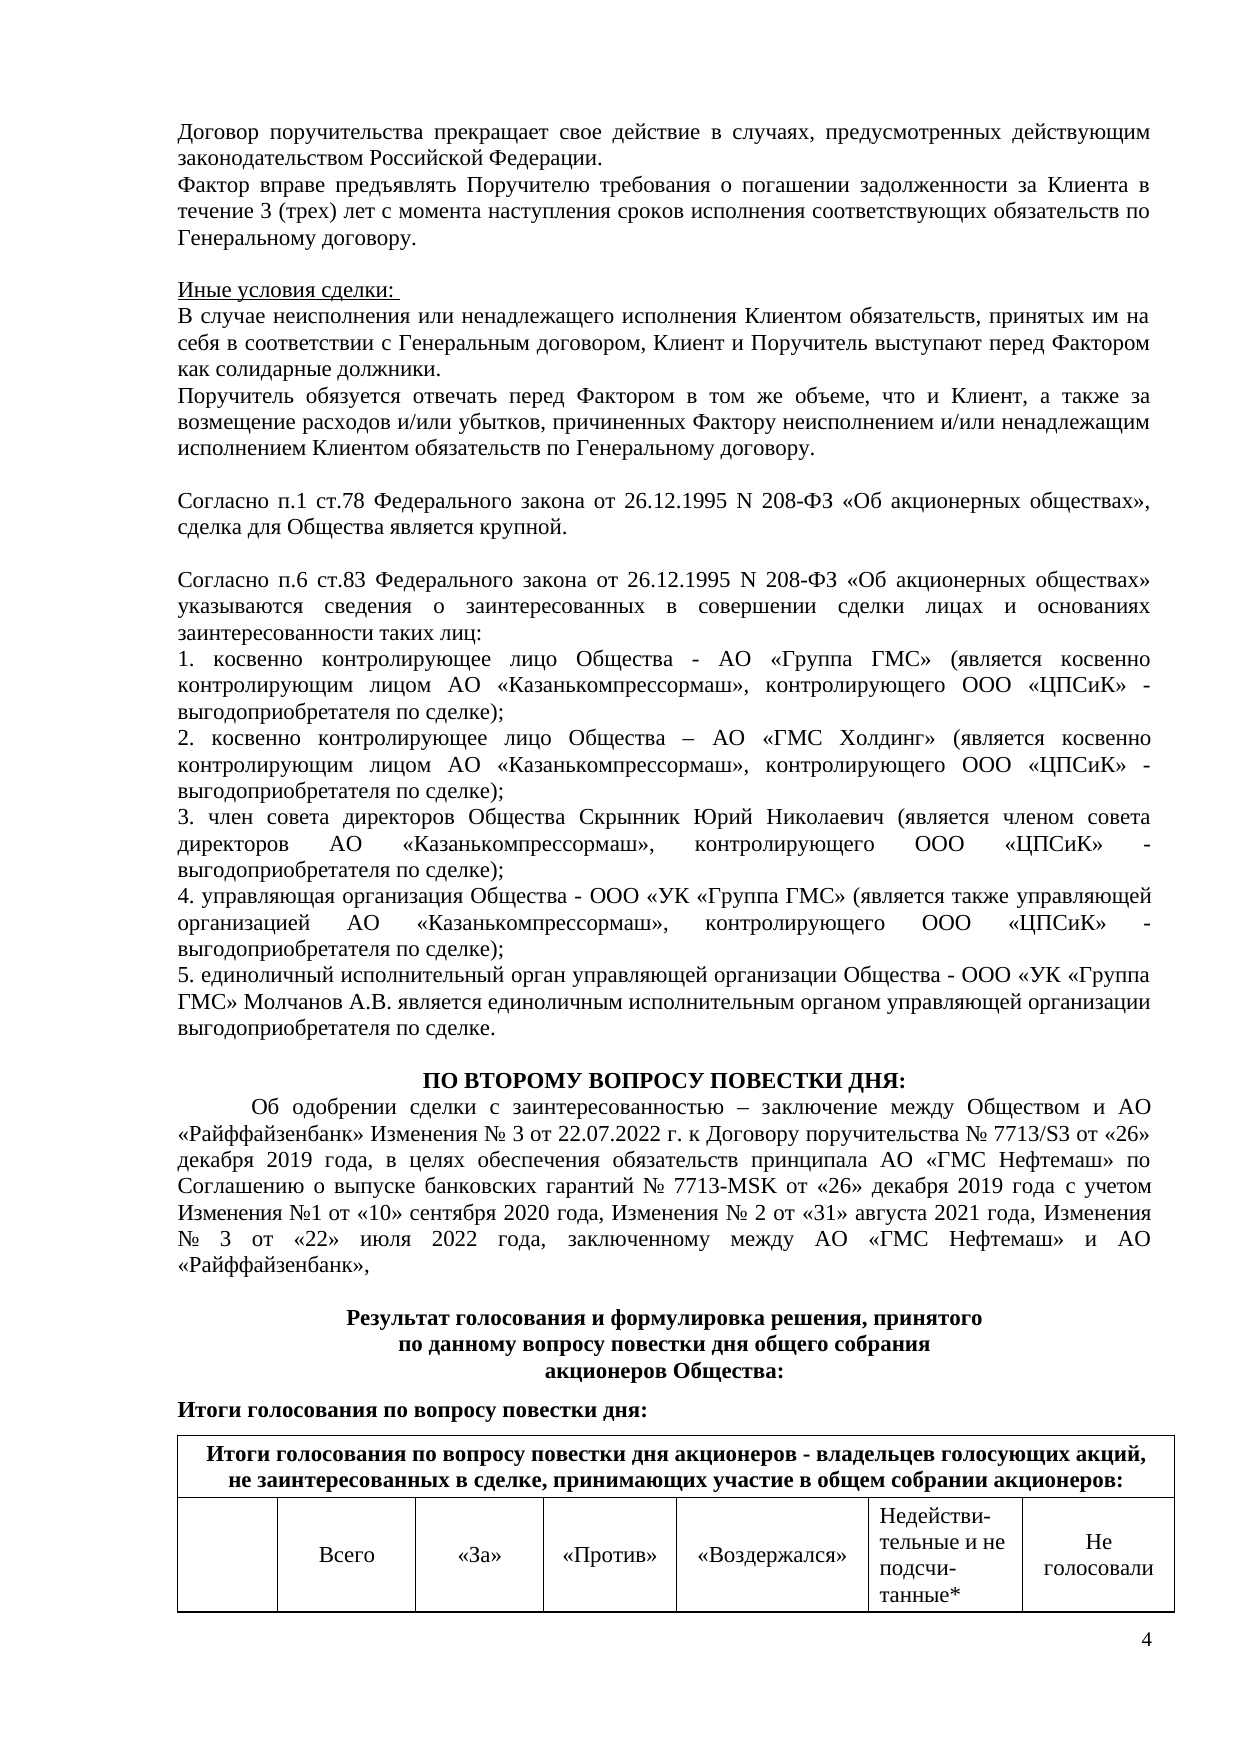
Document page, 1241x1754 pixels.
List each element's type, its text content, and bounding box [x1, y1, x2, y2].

table_cell [178, 1498, 277, 1611]
text Об одобрении сделки с заинтересованностью – заключение между Обществом и АО «Райффайзенбанк» Изменения № 3 от 22.07.2022 г. к Договору поручительства № 7713/S3 от «26» декабря 2019 года, в целях обеспечения обязательств принципала АО «ГМС Нефтемаш» по Соглашению о выпуске банковских гарантий № 7713-MSK от «26» декабря 2019 года с учетом Изменения №1 от «10» сентября 2020 года, Изменения № 2 от «31» августа 2021 года, Изменения № 3 от «22» июля 2022 года, заключенному между АО «ГМС Нефтемаш» и АО «Райффайзенбанк», [177, 1093, 1152, 1278]
text ПО ВТОРОМУ ВОПРОСУ ПОВЕСТКИ ДНЯ: [177, 1067, 1152, 1093]
table_cell Всего [278, 1498, 415, 1611]
text по данному вопросу повестки дня общего собрания [177, 1330, 1152, 1357]
text 5. единоличный исполнительный орган управляющей организации Общества - ООО «УК «Группа ГМС» Молчанов А.В. является единоличным исполнительным органом управляющей организации выгодоприобретателя по сделке. [177, 961, 1152, 1041]
text Договор поручительства прекращает свое действие в случаях, предусмотренных действующим законодательством Российской Федерации. [177, 118, 1152, 171]
text Согласно п.6 ст.83 Федерального закона от 26.12.1995 N 208-ФЗ «Об акционерных обществах» указываются сведения о заинтересованных в совершении сделки лицах и основаниях заинтересованности таких лиц: [177, 566, 1152, 645]
text Согласно п.1 ст.78 Федерального закона от 26.12.1995 N 208-ФЗ «Об акционерных обществах», сделка для Общества является крупной. [177, 487, 1152, 540]
table_header Итоги голосования по вопросу повестки дня акционеров - владельцев голосующих акций, не заинтересованных в сделке, принимающих участие в общем собрании акционеров: [178, 1436, 1174, 1497]
text Иные условия сделки: [177, 276, 1152, 303]
text Фактор вправе предъявлять Поручителю требования о погашении задолженности за Клиента в течение 3 (трех) лет с момента наступления сроков исполнения соответствующих обязательств по Генеральному договору. [177, 171, 1152, 250]
text В случае неисполнения или ненадлежащего исполнения Клиентом обязательств, принятых им на себя в соответствии с Генеральным договором, Клиент и Поручитель выступают перед Фактором как солидарные должники. [177, 303, 1152, 382]
text Поручитель обязуется отвечать перед Фактором в том же объеме, что и Клиент, а также за возмещение расходов и/или убытков, причиненных Фактору неисполнением и/или ненадлежащим исполнением Клиентом обязательств по Генеральному договору. [177, 382, 1152, 461]
text 1. косвенно контролирующее лицо Общества - АО «Группа ГМС» (является косвенно контролирующим лицом АО «Казанькомпрессормаш», контролирующего ООО «ЦПСиК» - выгодоприобретателя по сделке); [177, 645, 1152, 724]
text Результат голосования и формулировка решения, принятого [177, 1304, 1152, 1330]
table_cell Не голосовали [1023, 1498, 1174, 1611]
text акционеров Общества: [177, 1357, 1152, 1383]
text 3. член совета директоров Общества Скрынник Юрий Николаевич (является членом совета директоров АО «Казанькомпрессормаш», контролирующего ООО «ЦПСиК» - выгодоприобретателя по сделке); [177, 803, 1152, 882]
text 4. управляющая организация Общества - ООО «УК «Группа ГМС» (является также управляющей организацией АО «Казанькомпрессормаш», контролирующего ООО «ЦПСиК» - выгодоприобретателя по сделке); [177, 882, 1152, 961]
table_cell «За» [416, 1498, 543, 1611]
table_cell «Воздержался» [677, 1498, 868, 1611]
table_cell «Против» [544, 1498, 676, 1611]
table_cell Недействи-тельные и не подсчи-танные* [869, 1498, 1022, 1611]
text 2. косвенно контролирующее лицо Общества – АО «ГМС Холдинг» (является косвенно контролирующим лицом АО «Казанькомпрессормаш», контролирующего ООО «ЦПСиК» - выгодоприобретателя по сделке); [177, 724, 1152, 803]
text Итоги голосования по вопросу повестки дня: [177, 1396, 1152, 1422]
